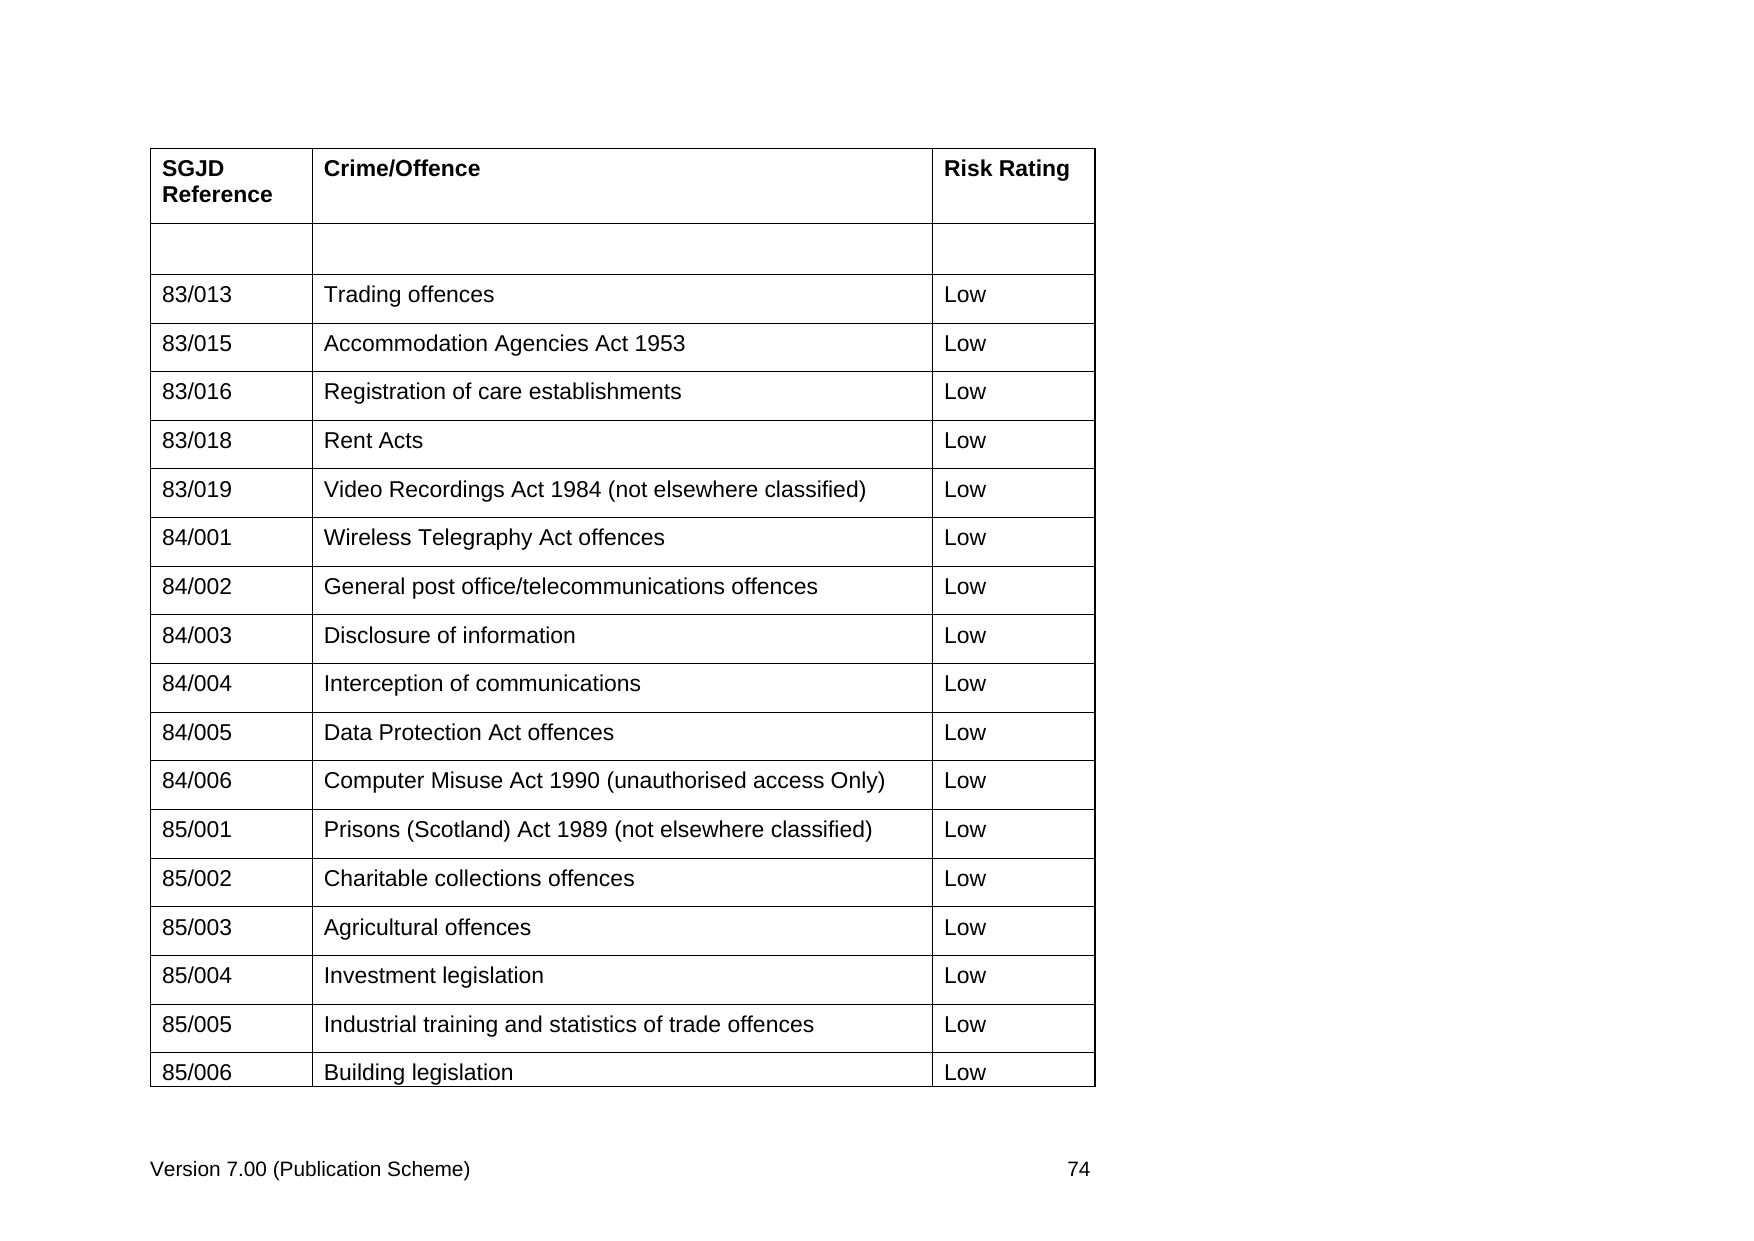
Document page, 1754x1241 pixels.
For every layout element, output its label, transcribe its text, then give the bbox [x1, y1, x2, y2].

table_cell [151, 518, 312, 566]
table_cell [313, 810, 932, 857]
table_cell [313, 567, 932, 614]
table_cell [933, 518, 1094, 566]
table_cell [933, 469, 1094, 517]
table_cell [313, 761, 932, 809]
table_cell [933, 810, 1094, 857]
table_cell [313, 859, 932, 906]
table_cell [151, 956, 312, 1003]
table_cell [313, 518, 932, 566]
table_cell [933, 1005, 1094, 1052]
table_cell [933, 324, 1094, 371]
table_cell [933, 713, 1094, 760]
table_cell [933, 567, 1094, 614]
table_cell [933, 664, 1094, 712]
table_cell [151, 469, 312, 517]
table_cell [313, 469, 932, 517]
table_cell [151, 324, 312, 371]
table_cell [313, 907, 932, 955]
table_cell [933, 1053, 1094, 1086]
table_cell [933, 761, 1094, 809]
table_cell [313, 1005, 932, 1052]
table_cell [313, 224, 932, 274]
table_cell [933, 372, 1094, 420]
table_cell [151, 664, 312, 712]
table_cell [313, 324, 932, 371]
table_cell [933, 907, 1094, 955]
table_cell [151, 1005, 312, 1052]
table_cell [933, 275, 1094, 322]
table_header Risk Rating [933, 149, 1094, 223]
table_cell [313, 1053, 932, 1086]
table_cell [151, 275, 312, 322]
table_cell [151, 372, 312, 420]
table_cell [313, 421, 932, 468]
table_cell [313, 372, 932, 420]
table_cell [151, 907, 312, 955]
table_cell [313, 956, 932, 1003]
table_header SGJD Reference [151, 149, 312, 223]
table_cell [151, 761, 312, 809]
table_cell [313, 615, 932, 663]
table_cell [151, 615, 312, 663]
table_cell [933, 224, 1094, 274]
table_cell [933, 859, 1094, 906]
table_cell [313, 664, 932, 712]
table_header Crime/Offence [313, 149, 932, 223]
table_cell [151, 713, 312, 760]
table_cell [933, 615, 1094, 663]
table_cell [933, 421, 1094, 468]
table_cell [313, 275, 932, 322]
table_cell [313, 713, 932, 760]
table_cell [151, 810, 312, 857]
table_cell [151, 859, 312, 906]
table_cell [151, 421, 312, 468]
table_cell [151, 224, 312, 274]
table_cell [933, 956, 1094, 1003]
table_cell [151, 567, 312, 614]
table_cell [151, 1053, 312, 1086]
